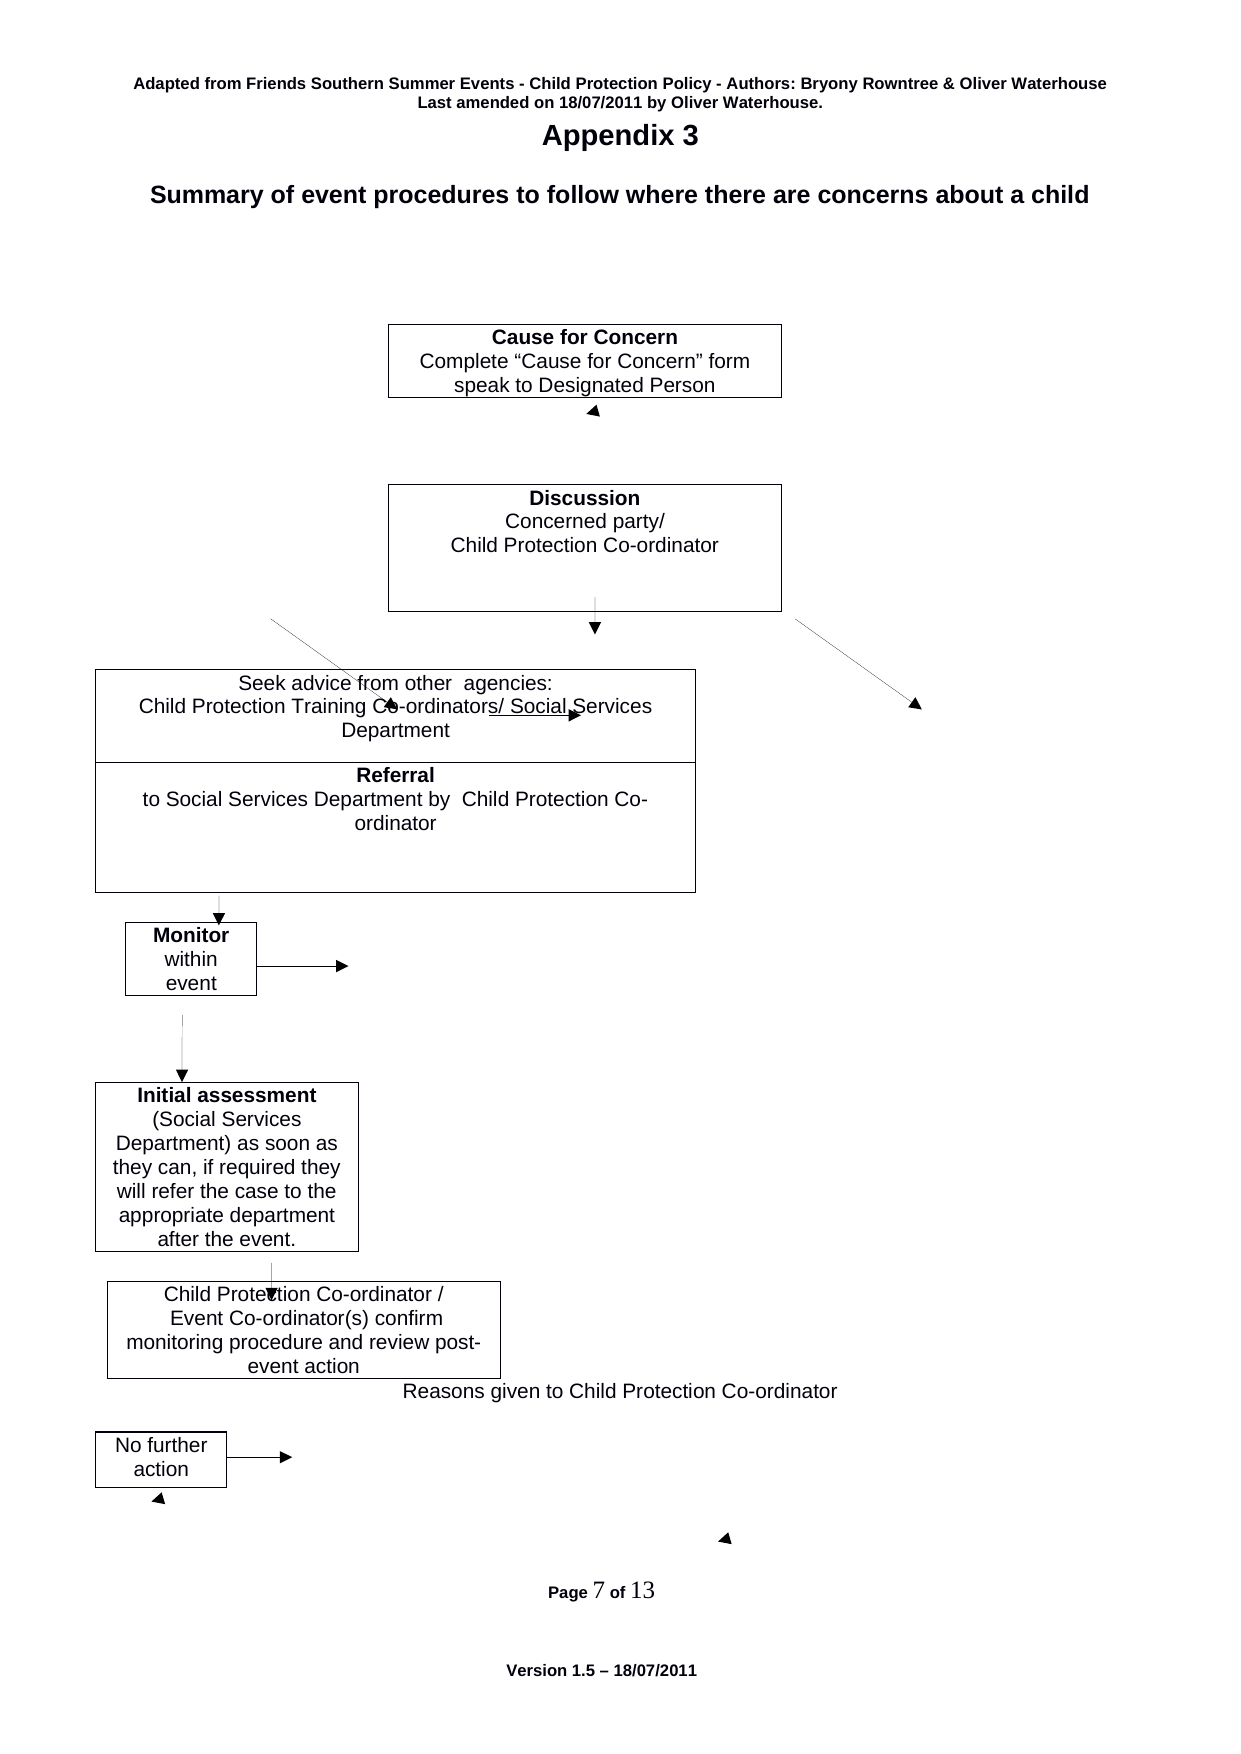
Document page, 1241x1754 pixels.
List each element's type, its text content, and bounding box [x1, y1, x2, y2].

table_header Initial assessment (Social Services Department) as soon as they can, if required they will refer the case to the appropriate department after the event. [96, 1083, 358, 1251]
table_header Discussion Concerned party/ Child Protection Co-ordinator [389, 485, 781, 611]
text Reasons given to Child Protection Co-ordinator [118, 1379, 1122, 1403]
table_header No further action [96, 1433, 226, 1487]
table_header Seek advice from other agencies: Child Protection Training Co-ordinators/ Social Services Department [96, 670, 695, 762]
table_header Child Protection Co-ordinator / Event Co-ordinator(s) confirm monitoring procedure and review post-event action [108, 1282, 500, 1378]
table_header Cause for Concern Complete “Cause for Concern” form speak to Designated Person [389, 325, 781, 397]
text Summary of event procedures to follow where there are concerns about a child [118, 180, 1122, 209]
text Appendix 3 [118, 118, 1122, 152]
table_header Monitor within event [126, 923, 256, 995]
table_cell Referral to Social Services Department by Child Protection Co-ordinator [96, 763, 695, 892]
